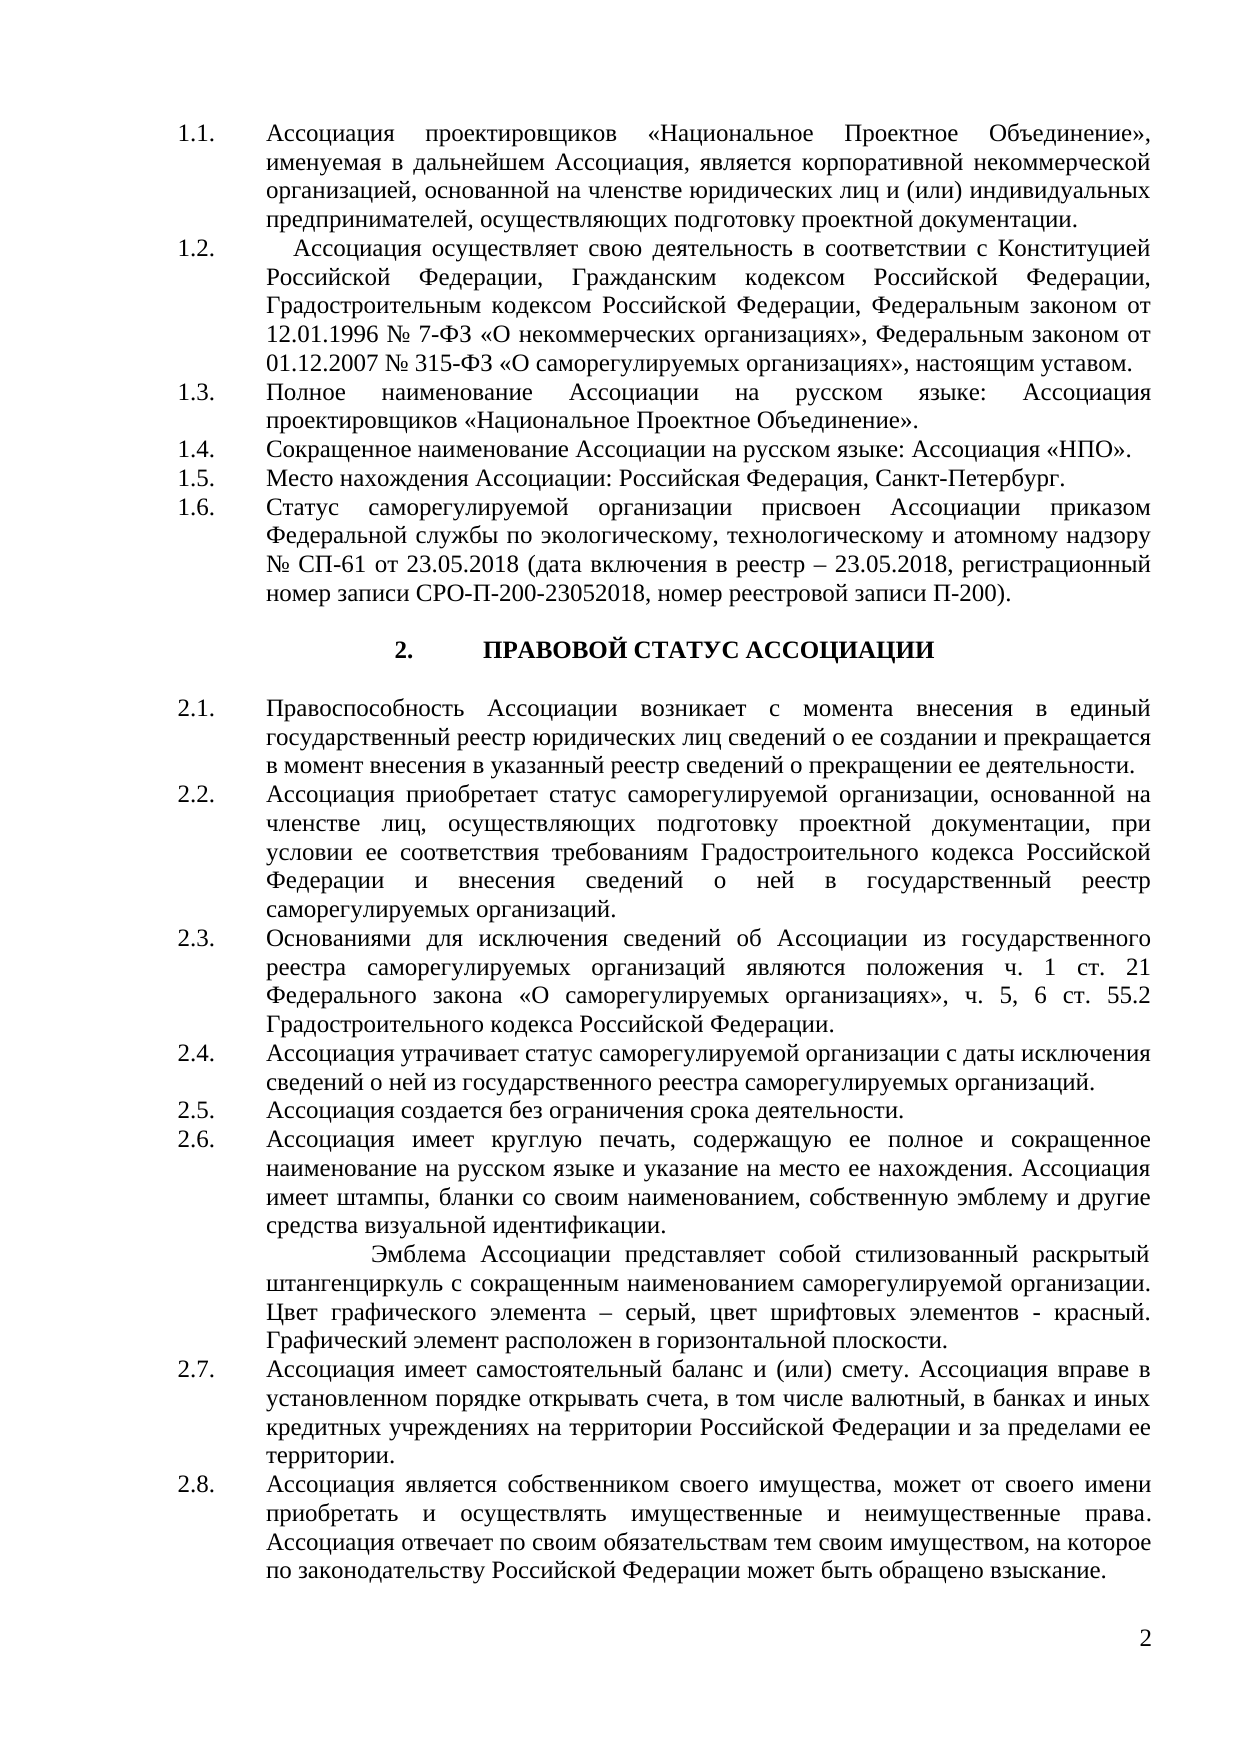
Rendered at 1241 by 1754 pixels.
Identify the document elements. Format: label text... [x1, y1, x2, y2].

list Ассоциация утрачивает статус саморегулируемой организации с даты исключения сведений о ней из государственного реестра саморегулируемых организаций. [177, 1038, 1152, 1096]
list Статус саморегулируемой организации присвоен Ассоциации приказом Федеральной службы по экологическому, технологическому и атомному надзору № СП-61 от 23.05.2018 (дата включения в реестр – 23.05.2018, регистрационный номер записи СРО-П-200-23052018, номер реестровой записи П-200). [177, 492, 1152, 607]
list Ассоциация осуществляет свою деятельность в соответствии с Конституцией Российской Федерации, Гражданским кодексом Российской Федерации, Градостроительным кодексом Российской Федерации, Федеральным законом от 12.01.1996 № 7-ФЗ «О некоммерческих организациях», Федеральным законом от 01.12.2007 № 315-ФЗ «О саморегулируемых организациях», настоящим уставом. [177, 233, 1152, 377]
list Ассоциация проектировщиков «Национальное Проектное Объединение», именуемая в дальнейшем Ассоциация, является корпоративной некоммерческой организацией, основанной на членстве юридических лиц и (или) индивидуальных предпринимателей, осуществляющих подготовку проектной документации. [177, 118, 1152, 233]
list Основаниями для исключения сведений об Ассоциации из государственного реестра саморегулируемых организаций являются положения ч. 1 ст. 21 Федерального закона «О саморегулируемых организациях», ч. 5, 6 ст. 55.2 Градостроительного кодекса Российской Федерации. [177, 923, 1152, 1038]
list Сокращенное наименование Ассоциации на русском языке: Ассоциация «НПО». [177, 434, 1152, 463]
list Ассоциация имеет самостоятельный баланс и (или) смету. Ассоциация вправе в установленном порядке открывать счета, в том числе валютный, в банках и иных кредитных учреждениях на территории Российской Федерации и за пределами ее территории. [177, 1354, 1152, 1469]
list Место нахождения Ассоциации: Российская Федерация, Санкт-Петербург. [177, 463, 1152, 492]
list Ассоциация имеет круглую печать, содержащую ее полное и сокращенное наименование на русском языке и указание на место ее нахождения. Ассоциация имеет штампы, бланки со своим наименованием, собственную эмблему и другие средства визуальной идентификации. [177, 1124, 1152, 1239]
list Полное наименование Ассоциации на русском языке: Ассоциация проектировщиков «Национальное Проектное Объединение». [177, 377, 1152, 434]
list Ассоциация приобретает статус саморегулируемой организации, основанной на членстве лиц, осуществляющих подготовку проектной документации, при условии ее соответствия требованиям Градостроительного кодекса Российской Федерации и внесения сведений о ней в государственный реестр саморегулируемых организаций. [177, 779, 1152, 923]
list ПРАВОВОЙ СТАТУС АССОЦИАЦИИ [177, 636, 1152, 664]
list Ассоциация создается без ограничения срока деятельности. [177, 1096, 1152, 1124]
text Эмблема Ассоциации представляет собой стилизованный раскрытый штангенциркуль с сокращенным наименованием саморегулируемой организации. Цвет графического элемента – серый, цвет шрифтовых элементов - красный. Графический элемент расположен в горизонтальной плоскости. [177, 1239, 1152, 1354]
list Правоспособность Ассоциации возникает с момента внесения в единый государственный реестр юридических лиц сведений о ее создании и прекращается в момент внесения в указанный реестр сведений о прекращении ее деятельности. [177, 693, 1152, 779]
list Ассоциация является собственником своего имущества, может от своего имени приобретать и осуществлять имущественные и неимущественные права. Ассоциация отвечает по своим обязательствам тем своим имуществом, на которое по законодательству Российской Федерации может быть обращено взыскание. [177, 1469, 1152, 1584]
